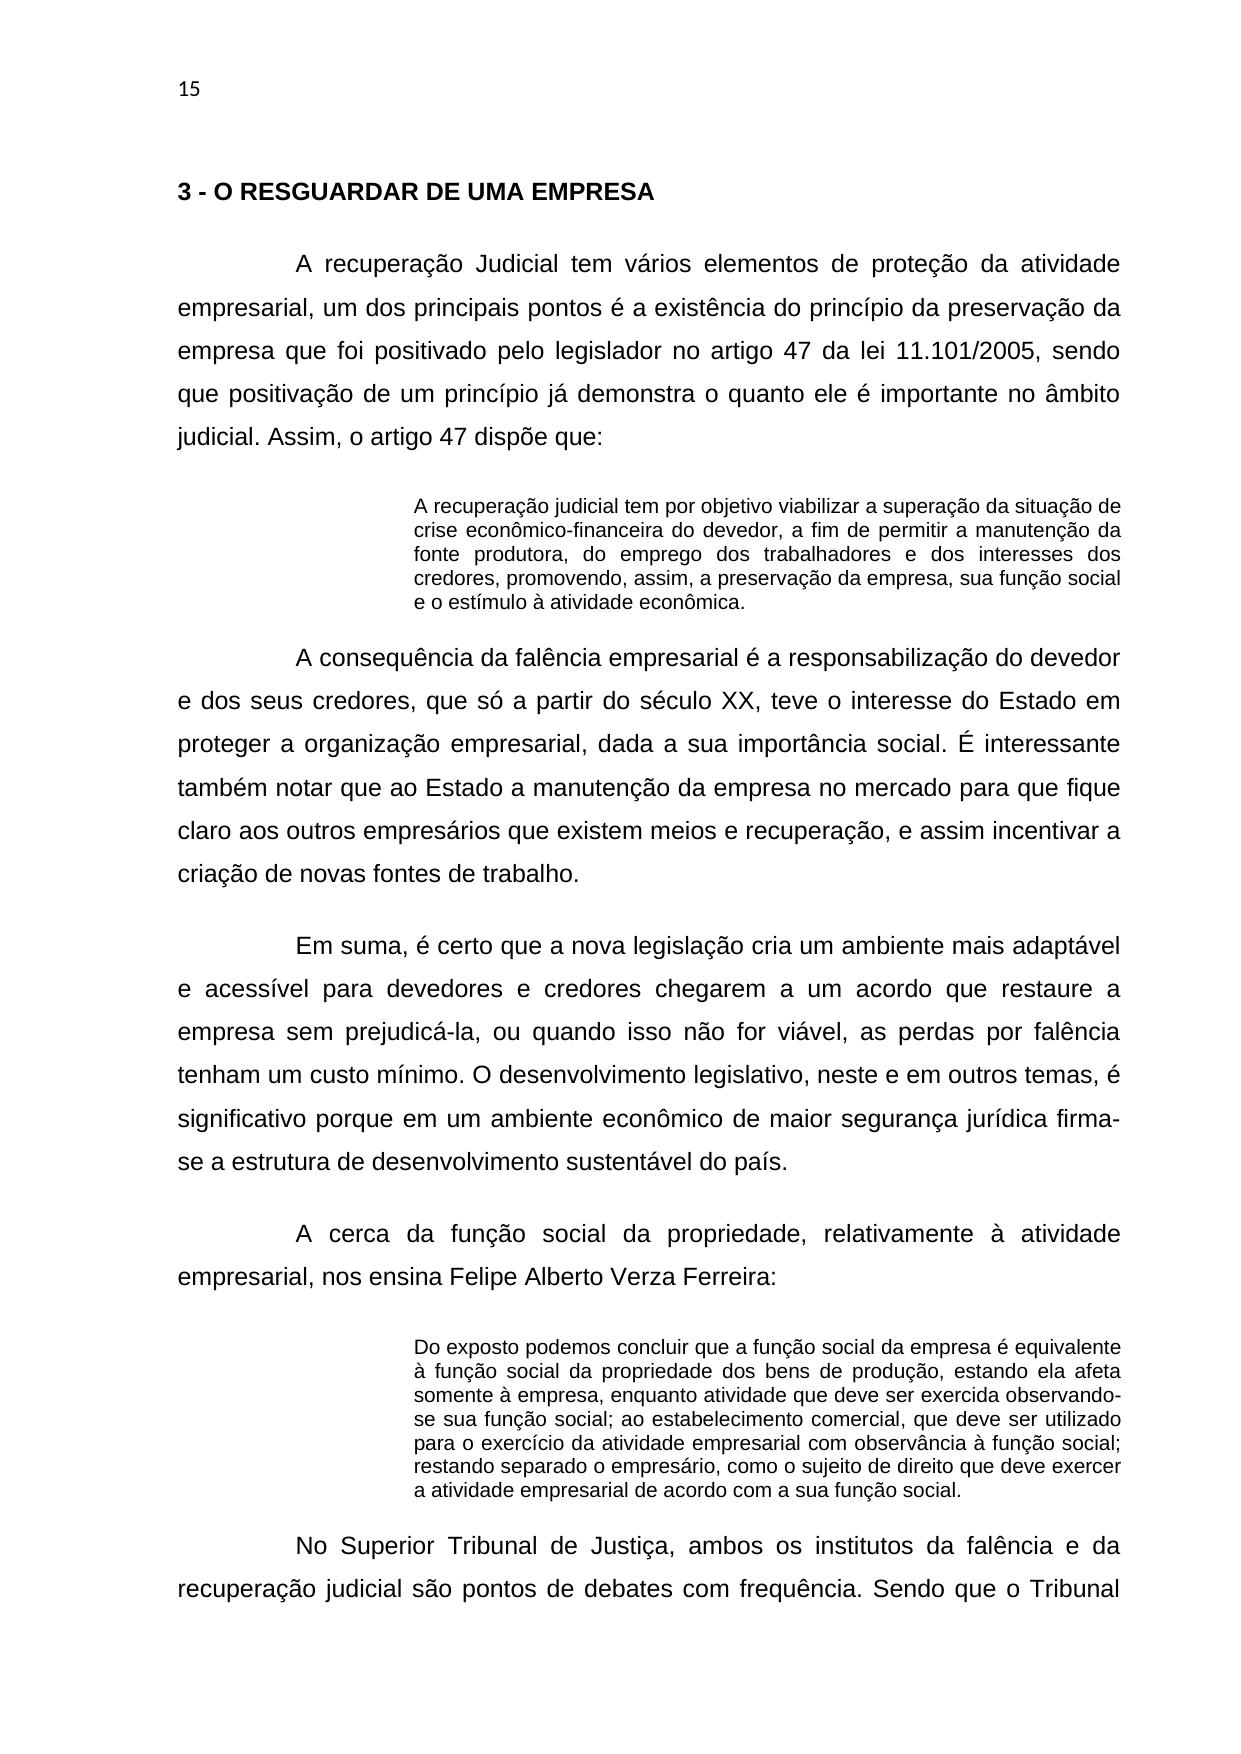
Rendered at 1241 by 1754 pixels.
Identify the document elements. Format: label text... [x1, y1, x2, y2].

text Do exposto podemos concluir que a função social da empresa é equivalente à função social da propriedade dos bens de produção, estando ela afeta somente à empresa, enquanto atividade que deve ser exercida observando-se sua função social; ao estabelecimento comercial, que deve ser utilizado para o exercício da atividade empresarial com observância à função social; restando separado o empresário, como o sujeito de direito que deve exercer a atividade empresarial de acordo com a sua função social. [413, 1334, 1122, 1502]
text A consequência da falência empresarial é a responsabilização do devedor e dos seus credores, que só a partir do século XX, teve o interesse do Estado em proteger a organização empresarial, dada a sua importância social. É interessante também notar que ao Estado a manutenção da empresa no mercado para que fique claro aos outros empresários que existem meios e recuperação, e assim incentivar a criação de novas fontes de trabalho. [177, 643, 1122, 888]
text 3 - O RESGUARDAR DE UMA EMPRESA [177, 177, 1122, 206]
text A recuperação judicial tem por objetivo viabilizar a superação da situação de crise econômico-financeira do devedor, a fim de permitir a manutenção da fonte produtora, do emprego dos trabalhadores e dos interesses dos credores, promovendo, assim, a preservação da empresa, sua função social e o estímulo à atividade econômica. [413, 494, 1122, 614]
text Em suma, é certo que a nova legislação cria um ambiente mais adaptável e acessível para devedores e credores chegarem a um acordo que restaure a empresa sem prejudicá-la, ou quando isso não for viável, as perdas por falência tenham um custo mínimo. O desenvolvimento legislativo, neste e em outros temas, é significativo porque em um ambiente econômico de maior segurança jurídica firma-se a estrutura de desenvolvimento sustentável do país. [177, 931, 1122, 1176]
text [177, 1531, 1122, 1603]
text A cerca da função social da propriedade, relativamente à atividade empresarial, nos ensina Felipe Alberto Verza Ferreira: [177, 1219, 1122, 1291]
text A recuperação Judicial tem vários elementos de proteção da atividade empresarial, um dos principais pontos é a existência do princípio da preservação da empresa que foi positivado pelo legislador no artigo 47 da lei 11.101/2005, sendo que positivação de um princípio já demonstra o quanto ele é importante no âmbito judicial. Assim, o artigo 47 dispõe que: [177, 249, 1122, 451]
